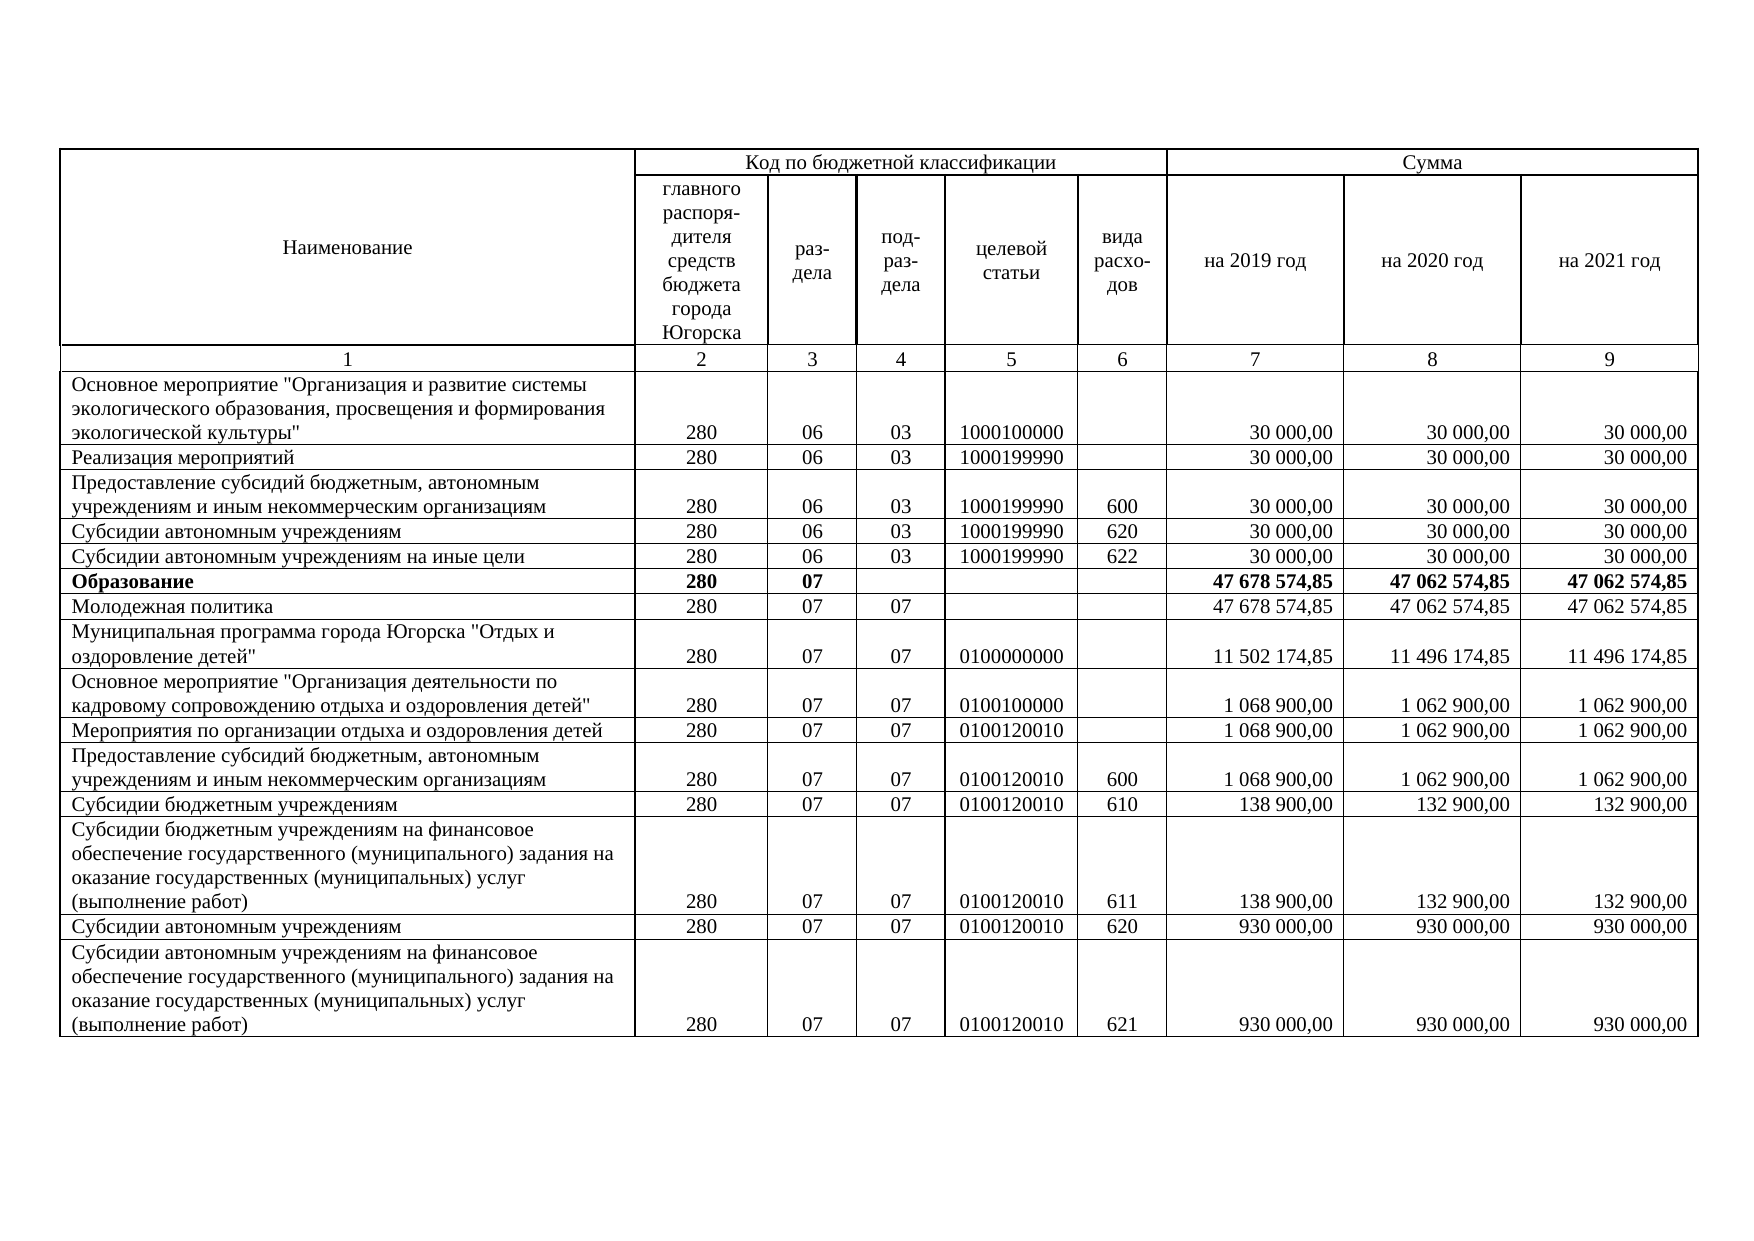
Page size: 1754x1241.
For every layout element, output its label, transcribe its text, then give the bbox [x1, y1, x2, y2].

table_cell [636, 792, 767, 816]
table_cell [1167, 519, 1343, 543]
table_cell 3 [768, 345, 856, 371]
table_cell 9 [1521, 345, 1698, 371]
table_cell 6 [1078, 345, 1166, 371]
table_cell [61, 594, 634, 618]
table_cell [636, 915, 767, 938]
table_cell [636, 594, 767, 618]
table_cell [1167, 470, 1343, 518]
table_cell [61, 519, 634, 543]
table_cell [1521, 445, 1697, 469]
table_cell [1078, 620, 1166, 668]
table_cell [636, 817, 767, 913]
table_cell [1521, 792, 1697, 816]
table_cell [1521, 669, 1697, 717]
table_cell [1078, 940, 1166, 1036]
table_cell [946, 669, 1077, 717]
table_cell на 2020 год [1345, 176, 1520, 344]
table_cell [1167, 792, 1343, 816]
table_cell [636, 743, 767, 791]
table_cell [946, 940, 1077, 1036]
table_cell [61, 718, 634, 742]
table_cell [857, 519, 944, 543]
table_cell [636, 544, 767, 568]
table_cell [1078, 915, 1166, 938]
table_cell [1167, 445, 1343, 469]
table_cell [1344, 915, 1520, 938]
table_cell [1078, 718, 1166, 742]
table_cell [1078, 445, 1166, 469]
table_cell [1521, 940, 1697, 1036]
table_cell под-раз-дела [858, 176, 944, 344]
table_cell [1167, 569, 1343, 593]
table_cell 8 [1344, 345, 1520, 371]
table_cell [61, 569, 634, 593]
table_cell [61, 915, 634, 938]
table_cell 7 [1167, 345, 1343, 371]
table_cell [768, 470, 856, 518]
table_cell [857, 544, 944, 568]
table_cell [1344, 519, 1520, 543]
table_cell раз-дела [769, 176, 855, 344]
table_cell главного распоря-дителя средств бюджета города Югорска [636, 176, 767, 344]
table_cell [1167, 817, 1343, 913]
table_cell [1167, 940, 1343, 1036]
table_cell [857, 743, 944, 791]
table_header Наименование [61, 150, 634, 344]
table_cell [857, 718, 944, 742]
table_cell 4 [857, 345, 944, 371]
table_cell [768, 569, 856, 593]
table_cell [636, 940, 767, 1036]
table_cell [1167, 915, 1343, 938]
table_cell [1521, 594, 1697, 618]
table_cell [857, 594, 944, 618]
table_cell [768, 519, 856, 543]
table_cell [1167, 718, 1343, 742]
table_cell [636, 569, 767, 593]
table_cell целевой статьи [946, 176, 1077, 344]
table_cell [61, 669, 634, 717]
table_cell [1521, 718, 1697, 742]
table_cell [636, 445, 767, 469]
table_header Сумма [1168, 150, 1697, 174]
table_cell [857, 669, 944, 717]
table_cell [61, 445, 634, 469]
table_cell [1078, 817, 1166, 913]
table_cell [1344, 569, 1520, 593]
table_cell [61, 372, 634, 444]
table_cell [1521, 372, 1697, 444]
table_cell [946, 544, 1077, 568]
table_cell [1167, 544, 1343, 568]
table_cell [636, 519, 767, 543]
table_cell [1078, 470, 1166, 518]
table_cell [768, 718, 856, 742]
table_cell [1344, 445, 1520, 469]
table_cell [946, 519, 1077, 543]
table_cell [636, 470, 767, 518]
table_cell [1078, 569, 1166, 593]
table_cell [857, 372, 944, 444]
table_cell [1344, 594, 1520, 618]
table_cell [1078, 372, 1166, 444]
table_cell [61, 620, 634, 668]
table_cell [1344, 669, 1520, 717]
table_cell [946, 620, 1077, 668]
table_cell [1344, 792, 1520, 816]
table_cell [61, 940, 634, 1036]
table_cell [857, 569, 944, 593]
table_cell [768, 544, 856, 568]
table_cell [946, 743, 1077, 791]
table_cell на 2019 год [1168, 176, 1343, 344]
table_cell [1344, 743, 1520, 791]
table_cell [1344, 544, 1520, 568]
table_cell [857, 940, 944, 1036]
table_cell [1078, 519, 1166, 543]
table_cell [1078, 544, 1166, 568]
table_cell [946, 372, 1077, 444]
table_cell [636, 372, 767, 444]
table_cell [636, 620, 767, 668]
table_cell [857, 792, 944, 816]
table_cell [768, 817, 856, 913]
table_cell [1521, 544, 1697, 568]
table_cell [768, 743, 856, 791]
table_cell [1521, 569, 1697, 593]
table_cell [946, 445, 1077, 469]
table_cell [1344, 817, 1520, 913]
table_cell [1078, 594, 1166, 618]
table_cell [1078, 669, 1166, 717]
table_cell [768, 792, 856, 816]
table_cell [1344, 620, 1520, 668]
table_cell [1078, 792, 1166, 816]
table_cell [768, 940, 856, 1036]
table_cell 1 [61, 345, 634, 371]
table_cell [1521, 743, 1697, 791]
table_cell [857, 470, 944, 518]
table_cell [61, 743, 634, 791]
table_cell вида расхо-дов [1079, 176, 1166, 344]
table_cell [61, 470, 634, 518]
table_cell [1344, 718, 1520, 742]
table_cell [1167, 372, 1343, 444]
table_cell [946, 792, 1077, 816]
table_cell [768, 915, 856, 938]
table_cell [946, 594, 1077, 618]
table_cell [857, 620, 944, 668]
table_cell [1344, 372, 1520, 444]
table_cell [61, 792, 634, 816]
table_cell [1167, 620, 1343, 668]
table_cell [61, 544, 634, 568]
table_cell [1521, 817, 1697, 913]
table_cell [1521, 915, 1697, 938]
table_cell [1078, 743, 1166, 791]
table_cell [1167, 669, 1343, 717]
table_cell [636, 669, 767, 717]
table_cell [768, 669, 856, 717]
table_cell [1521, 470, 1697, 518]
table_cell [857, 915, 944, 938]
table_header Код по бюджетной классификации [636, 150, 1166, 174]
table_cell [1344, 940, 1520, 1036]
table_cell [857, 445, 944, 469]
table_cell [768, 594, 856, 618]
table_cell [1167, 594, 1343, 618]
table_cell на 2021 год [1522, 176, 1697, 344]
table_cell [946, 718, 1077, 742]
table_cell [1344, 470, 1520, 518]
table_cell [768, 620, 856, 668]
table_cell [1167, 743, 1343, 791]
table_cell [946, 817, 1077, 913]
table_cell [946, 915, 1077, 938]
table_cell 5 [946, 345, 1077, 371]
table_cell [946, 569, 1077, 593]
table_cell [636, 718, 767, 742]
table_cell 2 [636, 345, 767, 371]
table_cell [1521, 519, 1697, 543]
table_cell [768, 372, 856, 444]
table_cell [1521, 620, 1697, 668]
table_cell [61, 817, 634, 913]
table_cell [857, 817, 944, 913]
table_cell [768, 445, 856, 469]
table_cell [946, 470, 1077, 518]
